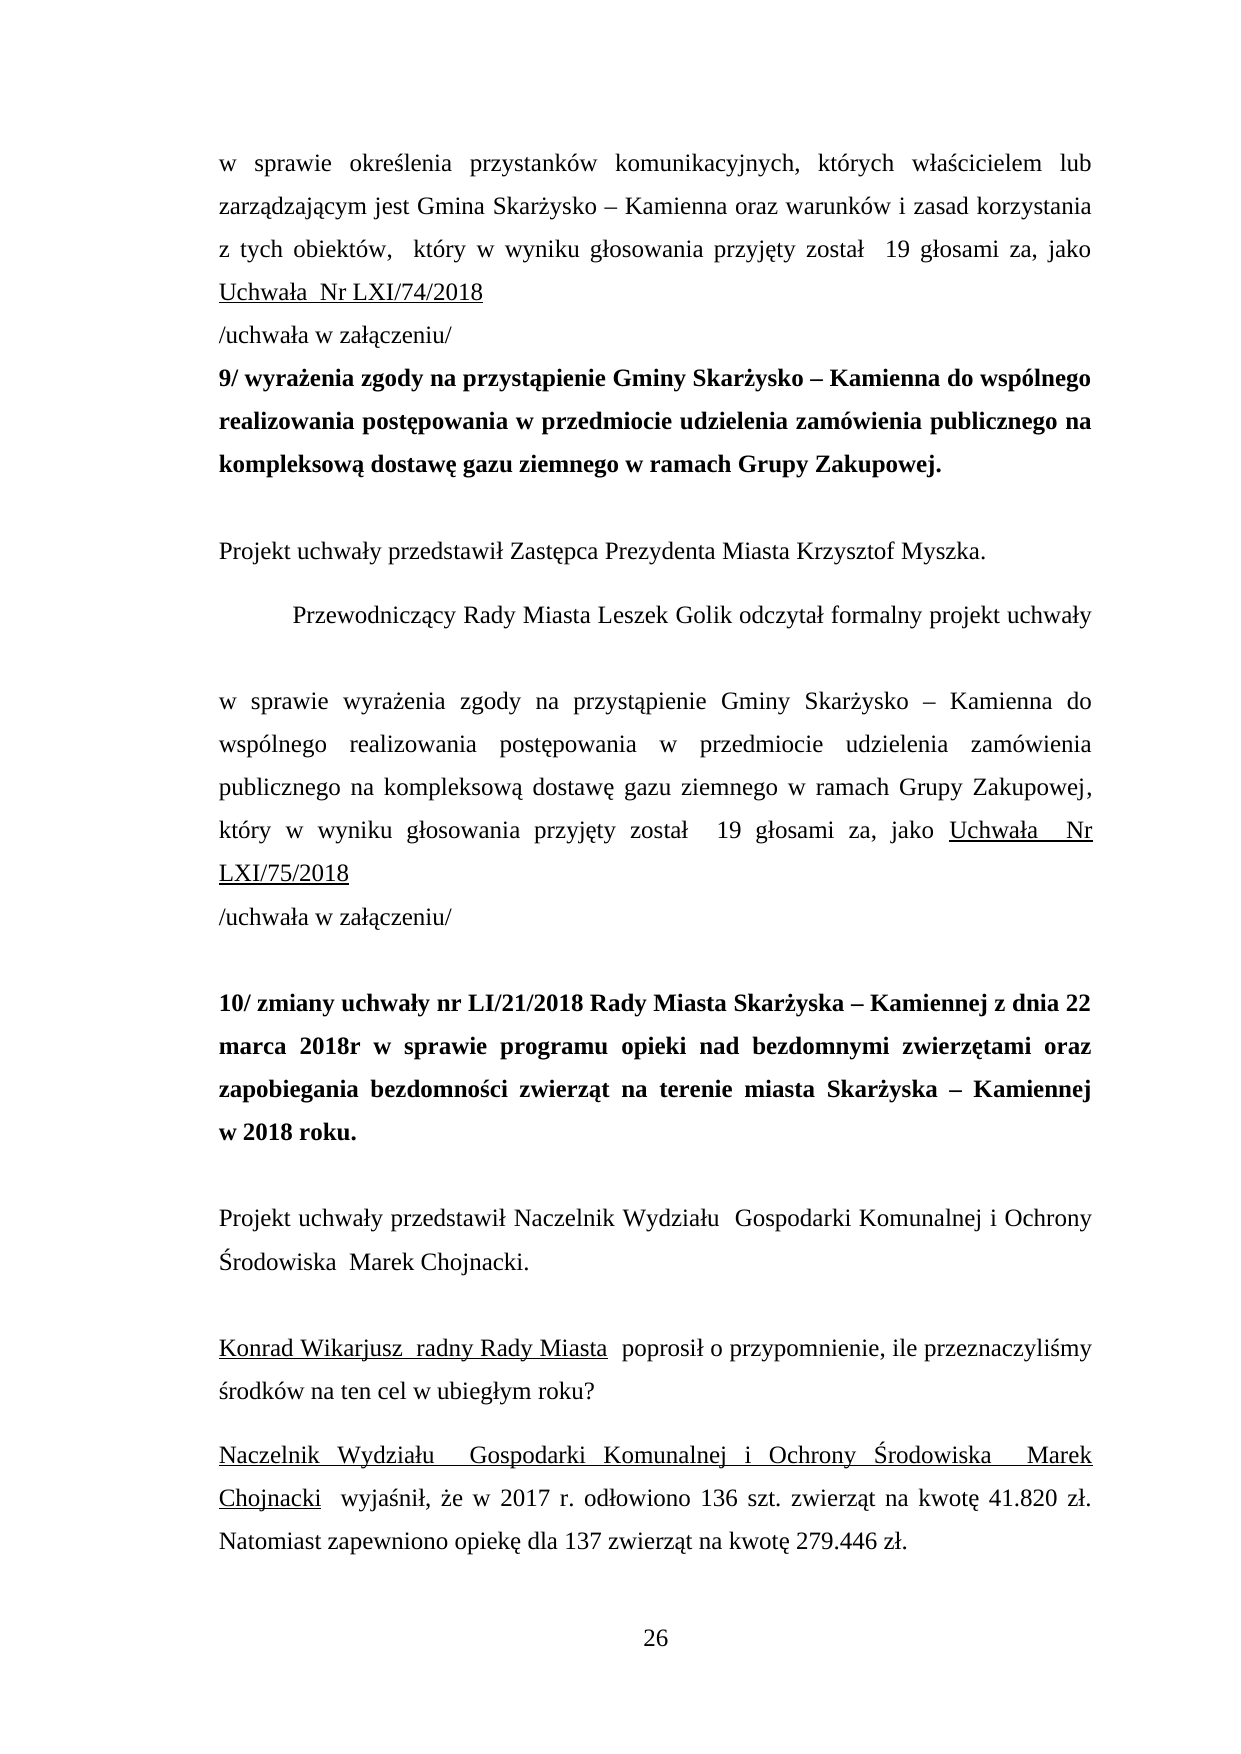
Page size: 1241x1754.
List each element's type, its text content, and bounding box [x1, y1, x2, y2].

text /uchwała w załączeniu/ [218, 320, 1092, 349]
text Konrad Wikarjusz radny Rady Miasta poprosił o przypomnienie, ile przeznaczyliśmy środków na ten cel w ubiegłym roku? [218, 1333, 1092, 1405]
text /uchwała w załączeniu/ [218, 902, 1092, 930]
text Przewodniczący Rady Miasta Leszek Golik odczytał formalny projekt uchwały w sprawie wyrażenia zgody na przystąpienie Gminy Skarżysko – Kamienna do wspólnego realizowania postępowania w przedmiocie udzielenia zamówienia publicznego na kompleksową dostawę gazu ziemnego w ramach Grupy Zakupowej, który w wyniku głosowania przyjęty został 19 głosami za, jako Uchwała Nr LXI/75/2018 [218, 600, 1092, 887]
text 9/ wyrażenia zgody na przystąpienie Gminy Skarżysko – Kamienna do wspólnego realizowania postępowania w przedmiocie udzielenia zamówienia publicznego na kompleksową dostawę gazu ziemnego w ramach Grupy Zakupowej. [218, 363, 1092, 478]
text Projekt uchwały przedstawił Naczelnik Wydziału Gospodarki Komunalnej i Ochrony Środowiska Marek Chojnacki. [218, 1203, 1092, 1275]
text Projekt uchwały przedstawił Zastępca Prezydenta Miasta Krzysztof Myszka. [218, 536, 1092, 564]
text Naczelnik Wydziału Gospodarki Komunalnej i Ochrony Środowiska Marek Chojnacki wyjaśnił, że w 2017 r. odłowiono 136 szt. zwierząt na kwotę 41.820 zł. Natomiast zapewniono opiekę dla 137 zwierząt na kwotę 279.446 zł. [218, 1440, 1092, 1465]
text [218, 148, 1092, 306]
text 10/ zmiany uchwały nr LI/21/2018 Rady Miasta Skarżyska – Kamiennej z dnia 22 marca 2018r w sprawie programu opieki nad bezdomnymi zwierzętami oraz zapobiegania bezdomności zwierząt na terenie miasta Skarżyska – Kamiennej w 2018 roku. [218, 988, 1092, 1146]
text Naczelnik Wydziału Gospodarki Komunalnej i Ochrony Środowiska Marek Chojnacki wyjaśnił, że w 2017 r. odłowiono 136 szt. zwierząt na kwotę 41.820 zł. Natomiast zapewniono opiekę dla 137 zwierząt na kwotę 279.446 zł. [218, 1466, 1092, 1555]
